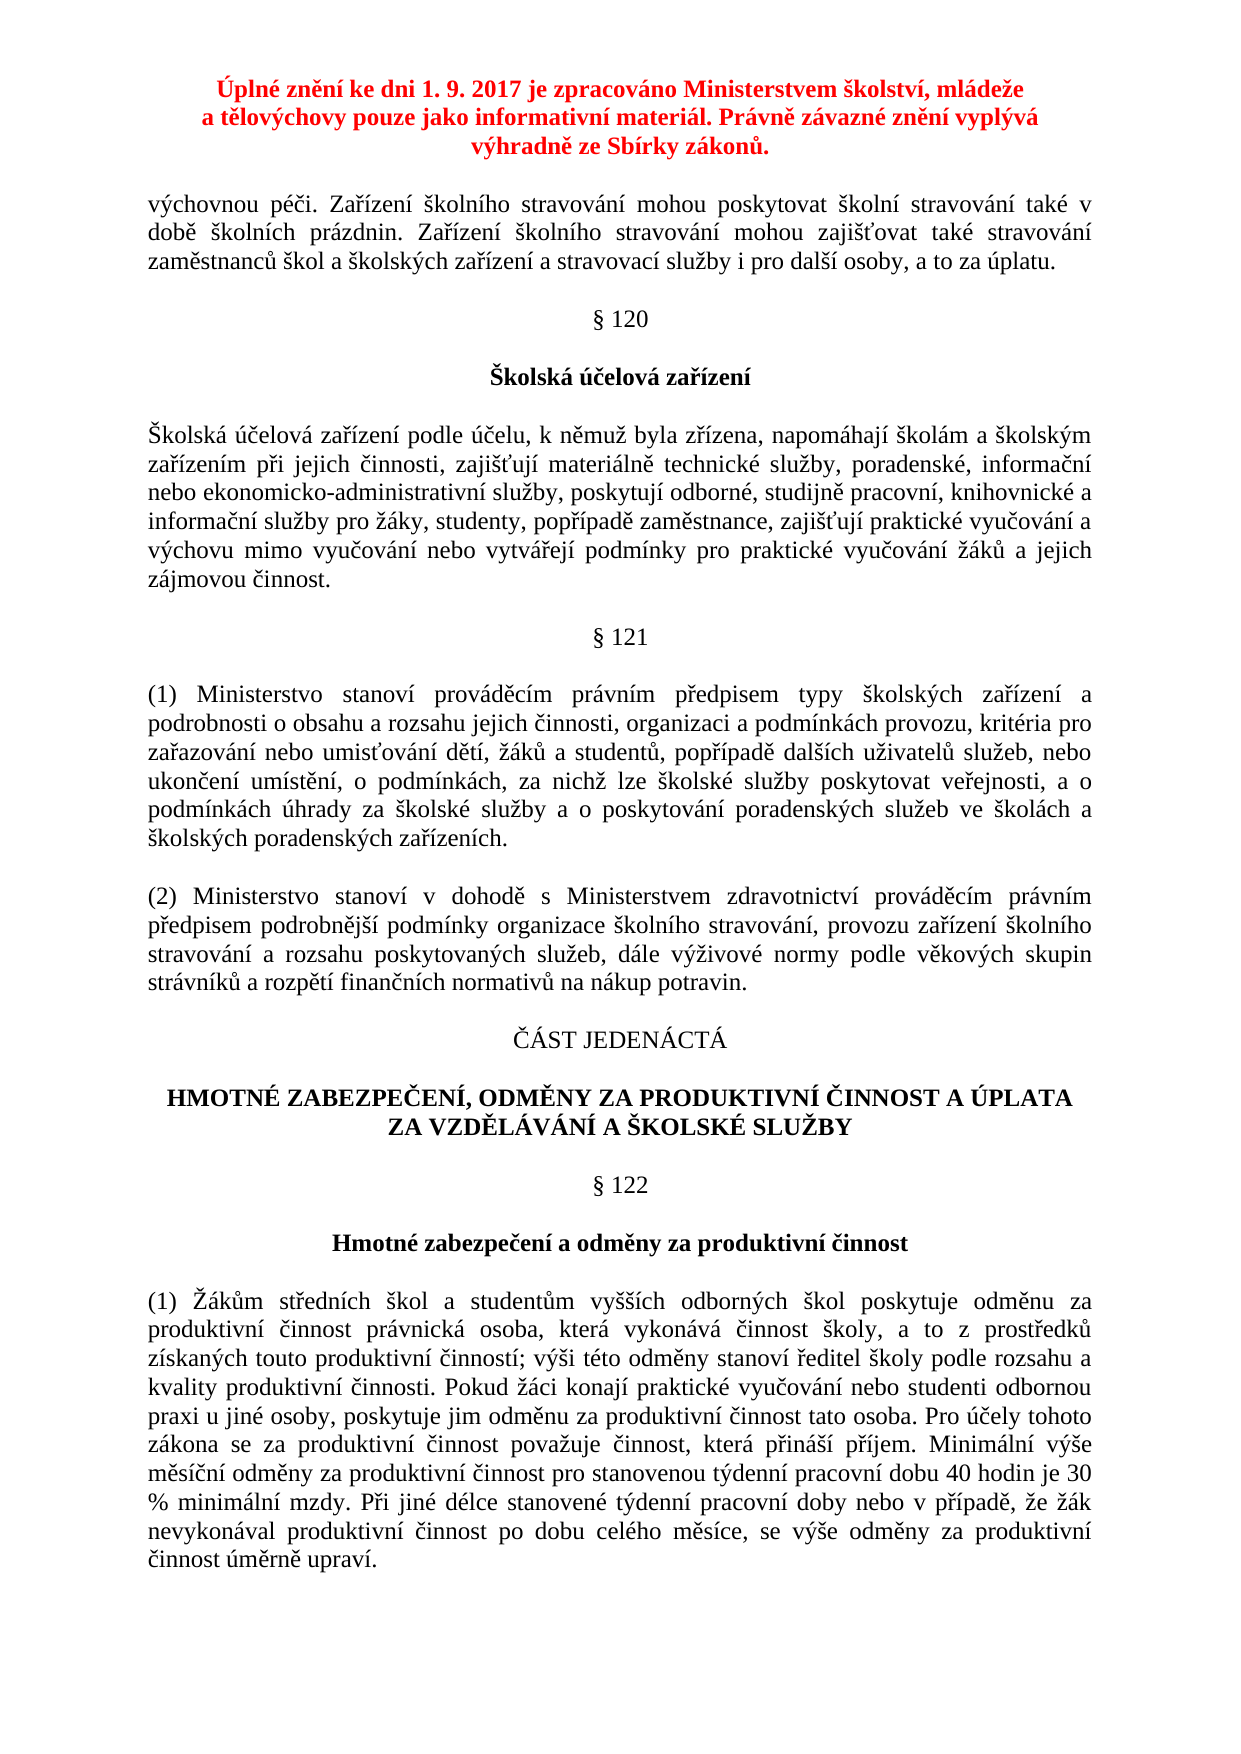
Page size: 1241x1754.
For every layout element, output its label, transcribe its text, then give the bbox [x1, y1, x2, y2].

text HMOTNÉ ZABEZPEČENÍ, ODMĚNY ZA PRODUKTIVNÍ ČINNOST A ÚPLATA ZA VZDĚLÁVÁNÍ A ŠKOLSKÉ SLUŽBY [148, 1083, 1093, 1141]
text (1) Ministerstvo stanoví prováděcím právním předpisem typy školských zařízení a podrobnosti o obsahu a rozsahu jejich činnosti, organizaci a podmínkách provozu, kritéria pro zařazování nebo umisťování dětí, žáků a studentů, popřípadě dalších uživatelů služeb, nebo ukončení umístění, o podmínkách, za nichž lze školské služby poskytovat veřejnosti, a o podmínkách úhrady za školské služby a o poskytování poradenských služeb ve školách a školských poradenských zařízeních. [148, 679, 1093, 852]
text ČÁST JEDENÁCTÁ [148, 1025, 1093, 1054]
text § 120 [148, 304, 1093, 333]
text Školská účelová zařízení podle účelu, k němuž byla zřízena, napomáhají školám a školským zařízením při jejich činnosti, zajišťují materiálně technické služby, poradenské, informační nebo ekonomicko-administrativní služby, poskytují odborné, studijně pracovní, knihovnické a informační služby pro žáky, studenty, popřípadě zaměstnance, zajišťují praktické vyučování a výchovu mimo vyučování nebo vytvářejí podmínky pro praktické vyučování žáků a jejich zájmovou činnost. [148, 420, 1093, 592]
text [148, 189, 1093, 275]
text Školská účelová zařízení [148, 362, 1093, 391]
text § 121 [148, 622, 1093, 650]
text (2) Ministerstvo stanoví v dohodě s Ministerstvem zdravotnictví prováděcím právním předpisem podrobnější podmínky organizace školního stravování, provozu zařízení školního stravování a rozsahu poskytovaných služeb, dále výživové normy podle věkových skupin strávníků a rozpětí finančních normativů na nákup potravin. [148, 881, 1093, 996]
text Hmotné zabezpečení a odměny za produktivní činnost [148, 1228, 1093, 1257]
text (1) Žákům středních škol a studentům vyšších odborných škol poskytuje odměnu za produktivní činnost právnická osoba, která vykonává činnost školy, a to z prostředků získaných touto produktivní činností; výši této odměny stanoví ředitel školy podle rozsahu a kvality produktivní činnosti. Pokud žáci konají praktické vyučování nebo studenti odbornou praxi u jiné osoby, poskytuje jim odměnu za produktivní činnost tato osoba. Pro účely tohoto zákona se za produktivní činnost považuje činnost, která přináší příjem. Minimální výše měsíční odměny za produktivní činnost pro stanovenou týdenní pracovní dobu 40 hodin je 30 % minimální mzdy. Při jiné délce stanovené týdenní pracovní doby nebo v případě, že žák nevykonával produktivní činnost po dobu celého měsíce, se výše odměny za produktivní činnost úměrně upraví. [148, 1286, 1093, 1573]
text § 122 [148, 1170, 1093, 1199]
